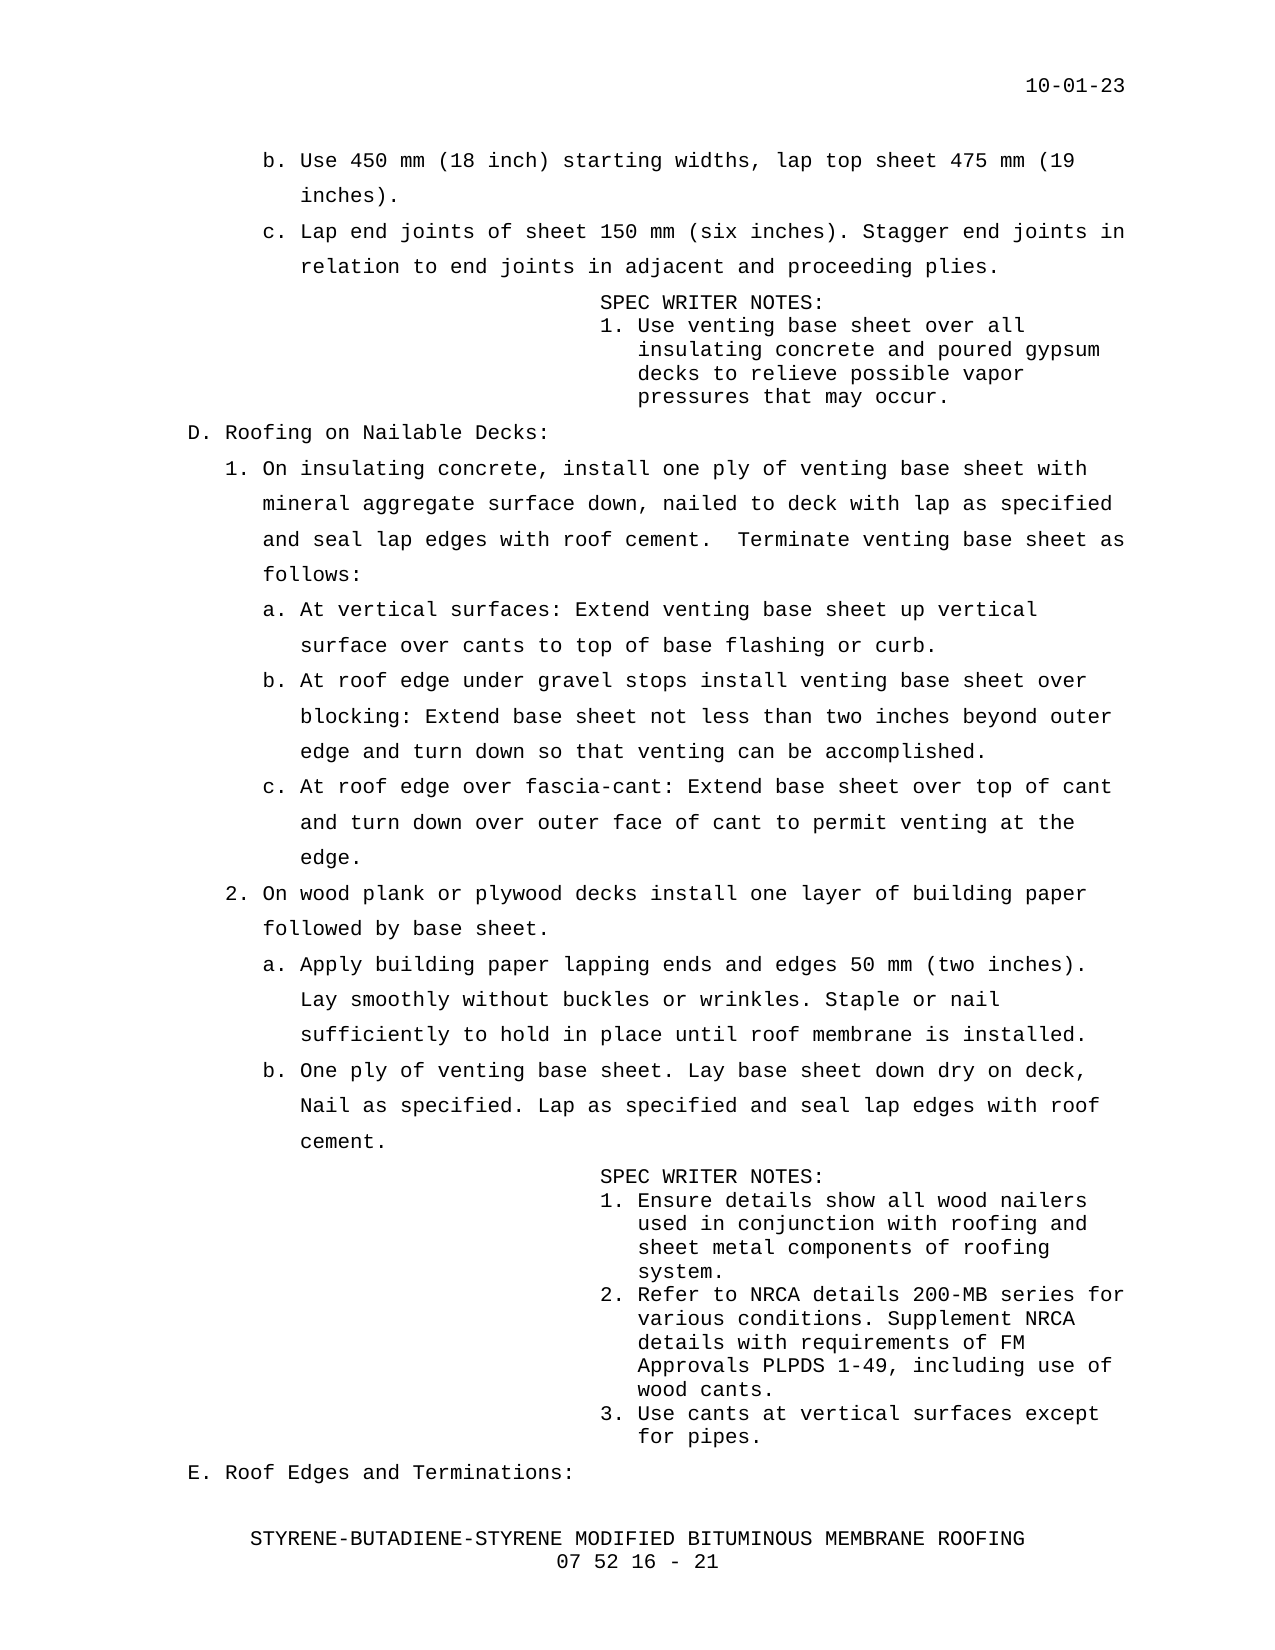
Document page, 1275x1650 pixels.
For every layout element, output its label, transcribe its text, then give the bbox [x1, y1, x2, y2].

text c. Lap end joints of sheet 150 mm (six inches). Stagger end joints in relation to end joints in adjacent and proceeding plies. [262, 221, 1125, 280]
text 2. Refer to NRCA details 200-MB series for various conditions. Supplement NRCA details with requirements of FM Approvals PLPDS 1-49, including use of wood cants. [600, 1284, 1125, 1403]
text c. At roof edge over fascia-cant: Extend base sheet over top of cant and turn down over outer face of cant to permit venting at the edge. [262, 777, 1125, 871]
text b. At roof edge under gravel stops install venting base sheet over blocking: Extend base sheet not less than two inches beyond outer edge and turn down so that venting can be accomplished. [262, 670, 1125, 765]
text 3. Use cants at vertical surfaces except for pipes. [600, 1403, 1125, 1450]
text E. Roof Edges and Terminations: [187, 1462, 1125, 1486]
text 1. Use venting base sheet over all insulating concrete and poured gypsum decks to relieve possible vapor pressures that may occur. [600, 315, 1125, 410]
text b. Use 450 mm (18 inch) starting widths, lap top sheet 475 mm (19 inches). [262, 150, 1125, 209]
text a. Apply building paper lapping ends and edges 50 mm (two inches). Lay smoothly without buckles or wrinkles. Staple or nail sufficiently to hold in place until roof membrane is installed. [262, 954, 1125, 1048]
text SPEC WRITER NOTES: [600, 292, 1125, 315]
text D. Roofing on Nailable Decks: [187, 422, 1125, 446]
text a. At vertical surfaces: Extend venting base sheet up vertical surface over cants to top of base flashing or curb. [262, 599, 1125, 658]
text b. One ply of venting base sheet. Lay base sheet down dry on deck, Nail as specified. Lap as specified and seal lap edges with roof cement. [262, 1060, 1125, 1154]
text SPEC WRITER NOTES: [600, 1166, 1125, 1190]
text 2. On wood plank or plywood decks install one layer of building paper followed by base sheet. [225, 883, 1125, 942]
text 1. On insulating concrete, install one ply of venting base sheet with mineral aggregate surface down, nailed to deck with lap as specified and seal lap edges with roof cement. Terminate venting base sheet as follows: [225, 458, 1125, 588]
text 1. Ensure details show all wood nailers used in conjunction with roofing and sheet metal components of roofing system. [600, 1190, 1125, 1284]
